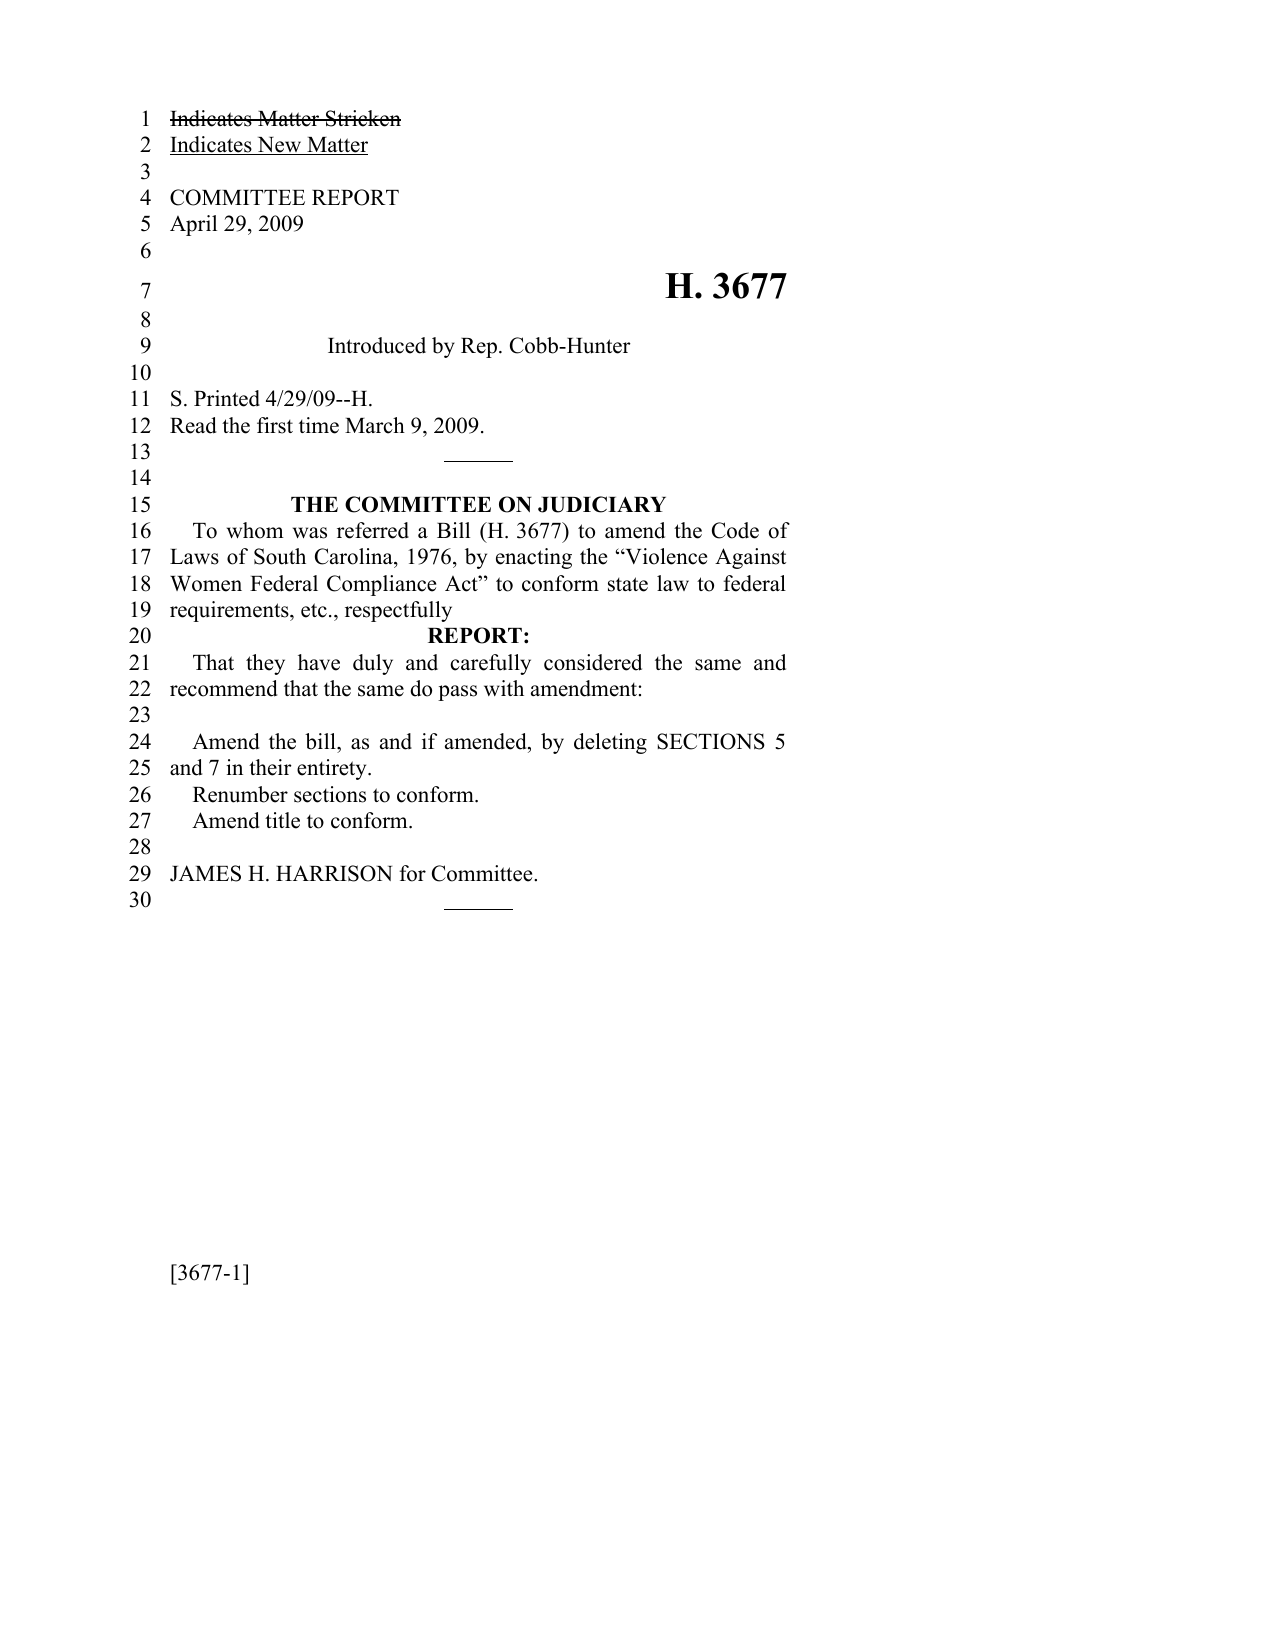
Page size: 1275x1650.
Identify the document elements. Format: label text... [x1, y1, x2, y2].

text April 29, 2009 [169, 210, 787, 237]
text Renumber sections to conform. [169, 781, 787, 807]
text H. 3677 [169, 263, 787, 306]
text Amend the bill, as and if amended, by deleting SECTIONS 5 and 7 in their entirety. [169, 728, 787, 781]
text JAMES H. HARRISON for Committee. [169, 860, 787, 886]
text Introduced by Rep. Cobb-Hunter [169, 333, 787, 359]
text Amend title to conform. [169, 807, 787, 833]
text Indicates New Matter [169, 131, 787, 158]
text COMMITTEE REPORT [169, 184, 787, 210]
text REPORT: [169, 622, 787, 649]
text THE COMMITTEE ON JUDICIARY [169, 491, 787, 517]
text Read the first time March 9, 2009. [169, 412, 787, 438]
text To whom was referred a Bill (H. 3677) to amend the Code of Laws of South Carolina, 1976, by enacting the “Violence Against Women Federal Compliance Act” to conform state law to federal requirements, etc., respectfully [169, 517, 787, 622]
text S. Printed 4/29/09--H. [169, 385, 787, 412]
text Indicates Matter Stricken [169, 105, 787, 131]
text That they have duly and carefully considered the same and recommend that the same do pass with amendment: [169, 649, 787, 702]
